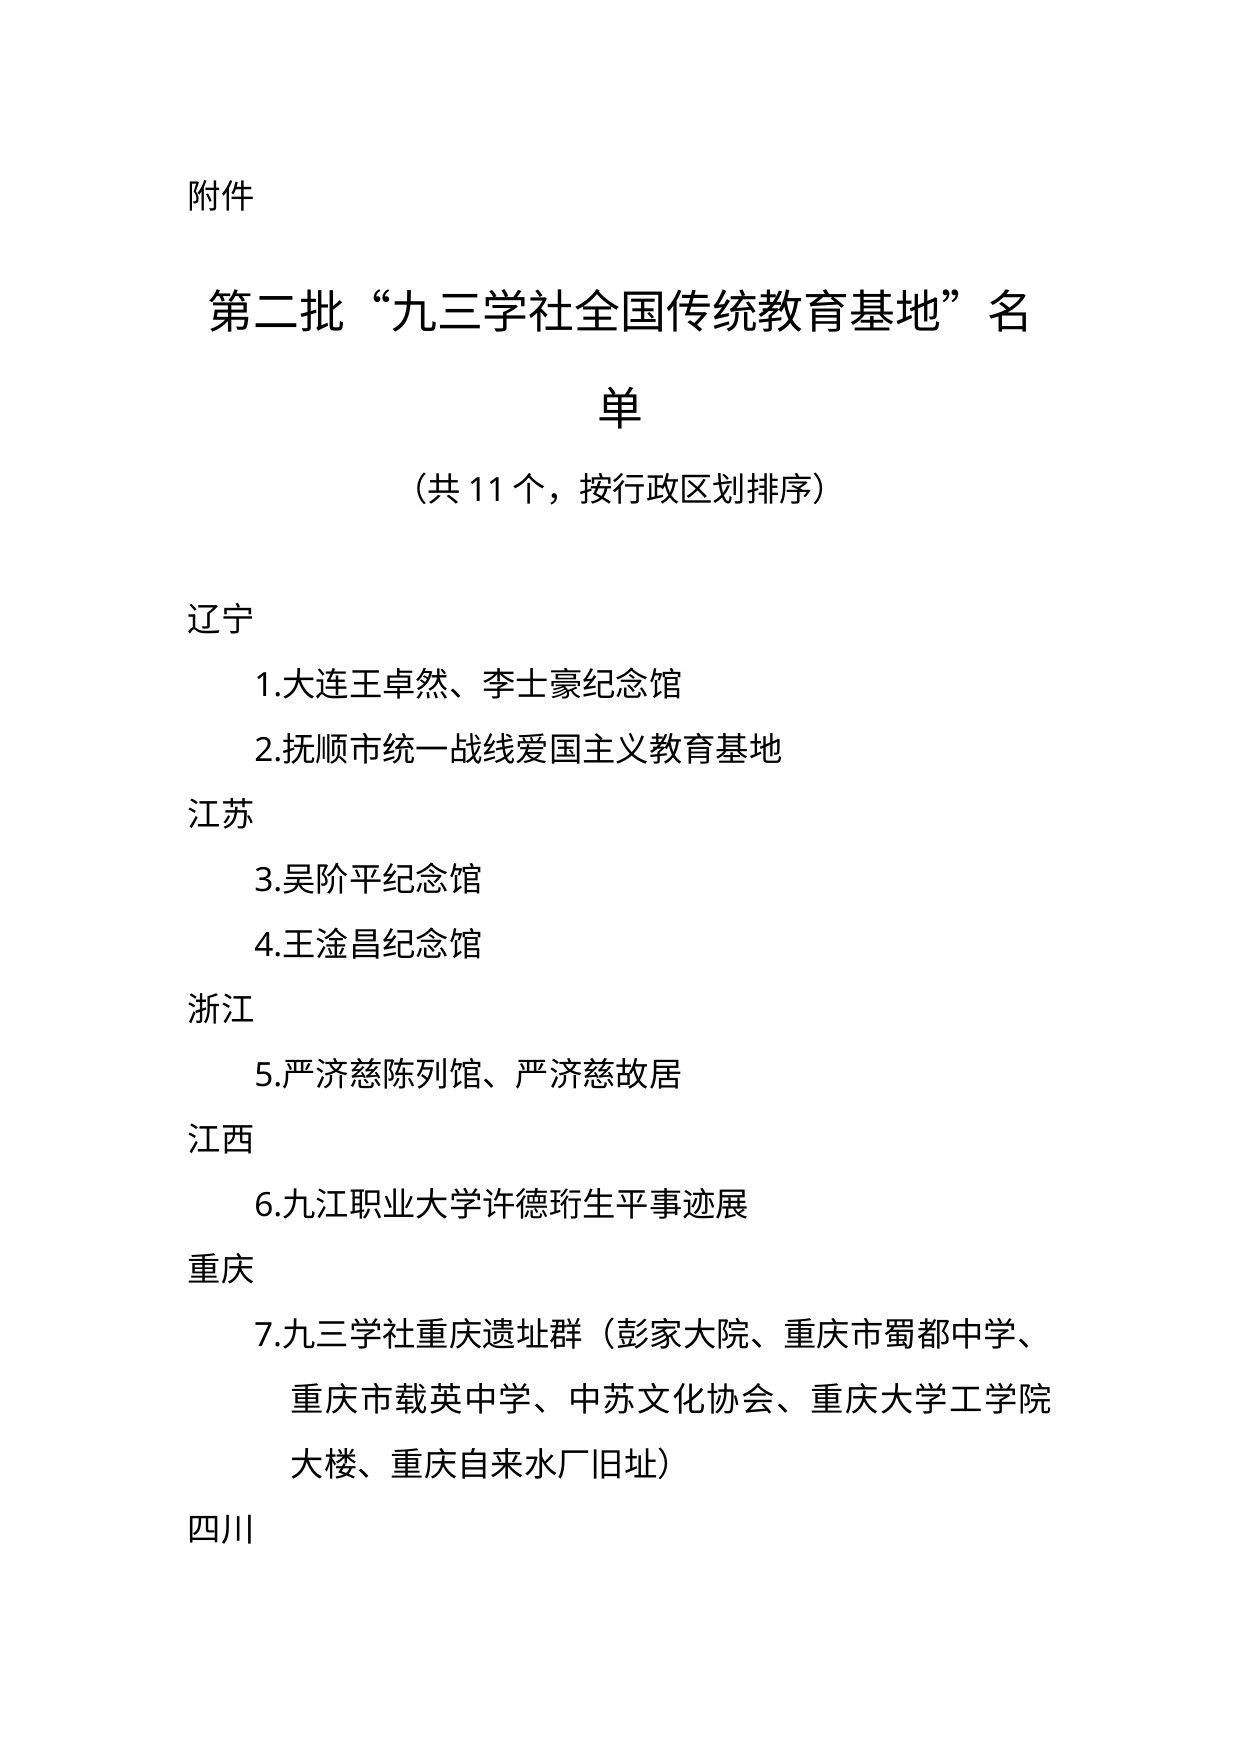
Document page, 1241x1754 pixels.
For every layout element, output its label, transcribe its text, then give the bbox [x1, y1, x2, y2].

text 1.大连王卓然、李士豪纪念馆 [187, 649, 1053, 714]
text 4.王淦昌纪念馆 [187, 909, 1053, 974]
text 附件 [187, 162, 1053, 227]
text 江西 [187, 1104, 1053, 1169]
text 3.吴阶平纪念馆 [187, 844, 1053, 909]
text （共11个，按行政区划排序） [187, 454, 1053, 519]
text 重庆 [187, 1234, 1053, 1299]
text 6.九江职业大学许德珩生平事迹展 [187, 1169, 1053, 1234]
text 四川 [187, 1494, 1053, 1559]
text 7.九三学社重庆遗址群（彭家大院、重庆市蜀都中学、重庆市载英中学、中苏文化协会、重庆大学工学院大楼、重庆自来水厂旧址） [254, 1299, 1053, 1494]
text 辽宁 [187, 584, 1053, 649]
text 第二批“九三学社全国传统教育基地”名单 [187, 259, 1053, 454]
text 浙江 [187, 974, 1053, 1039]
text 2.抚顺市统一战线爱国主义教育基地 [187, 714, 1053, 779]
text 江苏 [187, 779, 1053, 844]
text 5.严济慈陈列馆、严济慈故居 [187, 1039, 1053, 1104]
